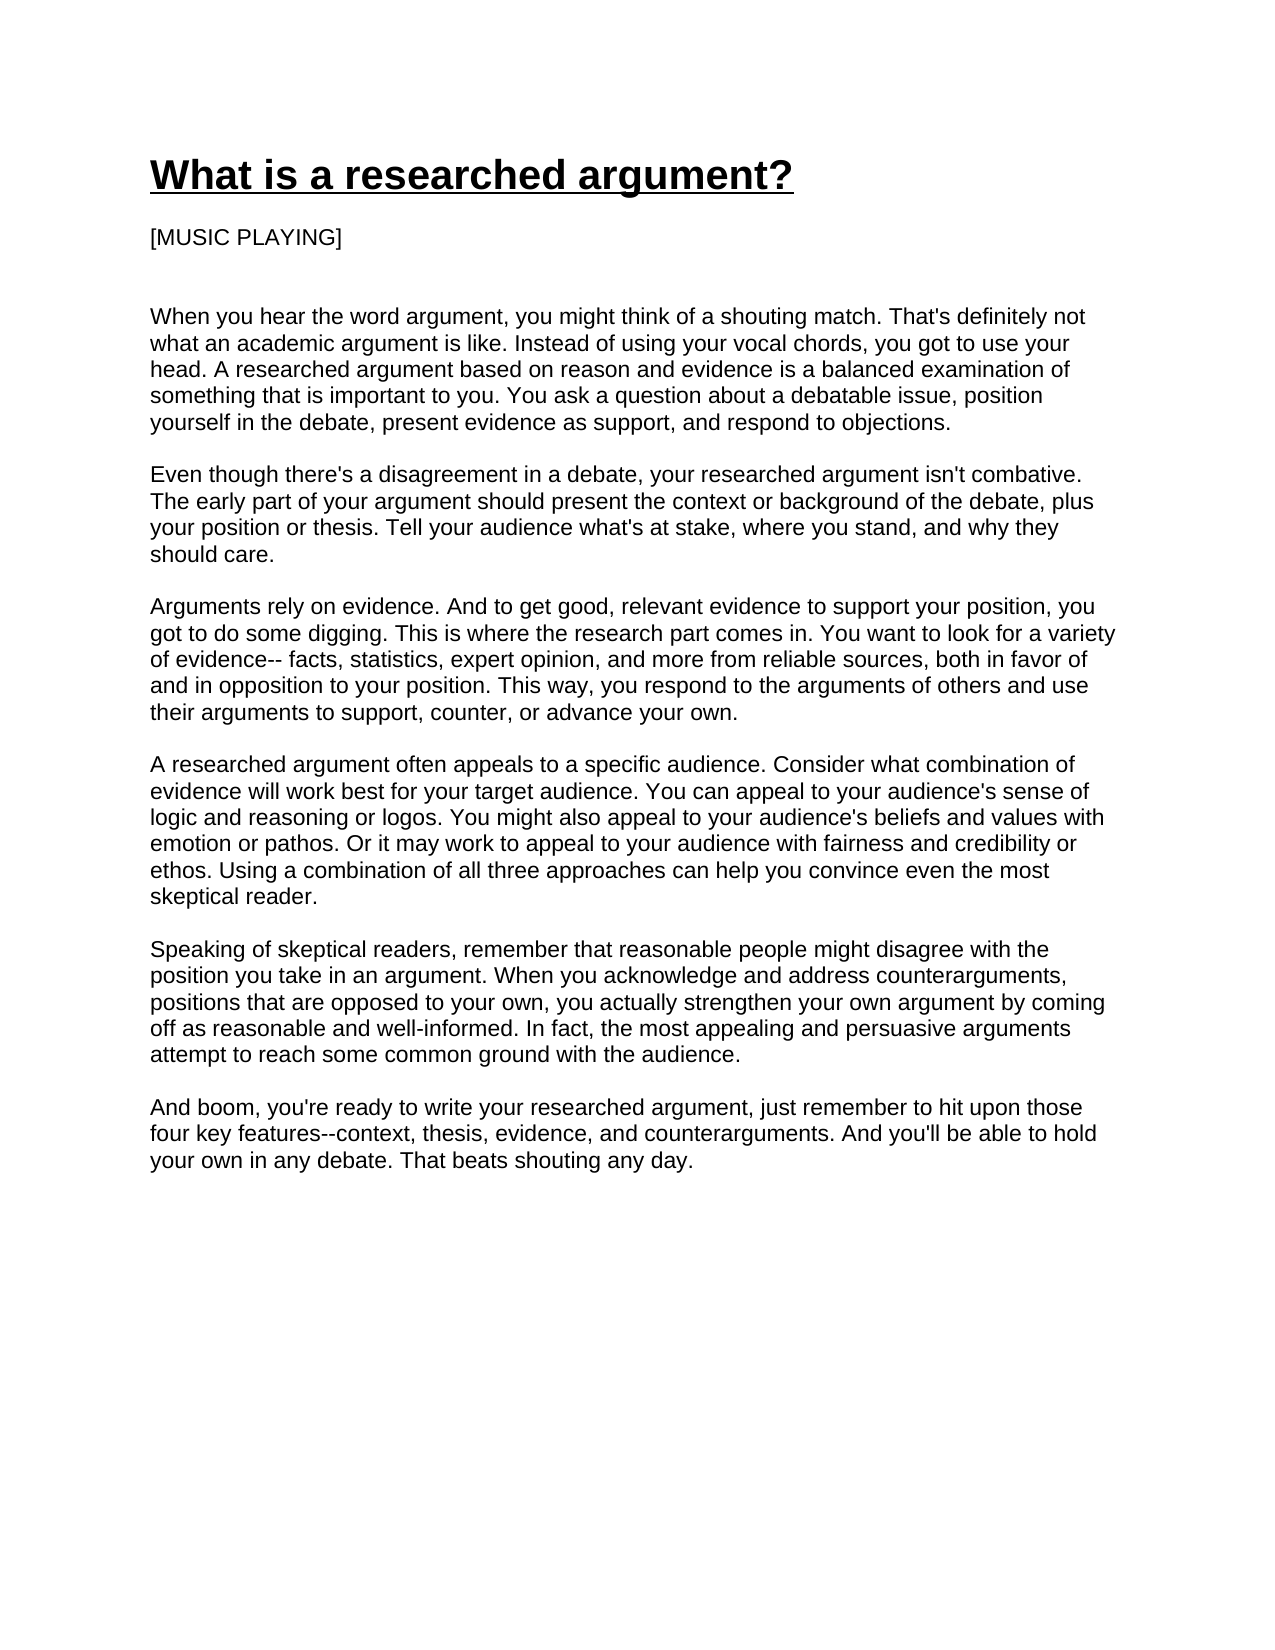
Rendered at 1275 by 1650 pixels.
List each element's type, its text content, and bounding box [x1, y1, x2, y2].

text Even though there's a disagreement in a debate, your researched argument isn't combative. The early part of your argument should present the context or background of the debate, plus your position or thesis. Tell your audience what's at stake, where you stand, and why they should care. [150, 461, 1125, 567]
text What is a researched argument? [150, 150, 1125, 198]
text [MUSIC PLAYING] [150, 224, 1125, 251]
text A researched argument often appeals to a specific audience. Consider what combination of evidence will work best for your target audience. You can appeal to your audience's sense of logic and reasoning or logos. You might also appeal to your audience's beliefs and values with emotion or pathos. Or it may work to appeal to your audience with fairness and credibility or ethos. Using a combination of all three approaches can help you convince even the most skeptical reader. [150, 751, 1125, 909]
text Speaking of skeptical readers, remember that reasonable people might disagree with the position you take in an argument. When you acknowledge and address counterarguments, positions that are opposed to your own, you actually strengthen your own argument by coming off as reasonable and well-informed. In fact, the most appealing and persuasive arguments attempt to reach some common ground with the audience. [150, 936, 1125, 1068]
text And boom, you're ready to write your researched argument, just remember to hit upon those four key features--context, thesis, evidence, and counterarguments. And you'll be able to hold your own in any debate. That beats shouting any day. [150, 1094, 1125, 1173]
text When you hear the word argument, you might think of a shouting match. That's definitely not what an academic argument is like. Instead of using your vocal chords, you got to use your head. A researched argument based on reason and evidence is a balanced examination of something that is important to you. You ask a question about a debatable issue, position yourself in the debate, present evidence as support, and respond to objections. [150, 303, 1125, 435]
text Arguments rely on evidence. And to get good, relevant evidence to support your position, you got to do some digging. This is where the research part comes in. You want to look for a variety of evidence-- facts, statistics, expert opinion, and more from reliable sources, both in favor of and in opposition to your position. This way, you respond to the arguments of others and use their arguments to support, counter, or advance your own. [150, 593, 1125, 725]
